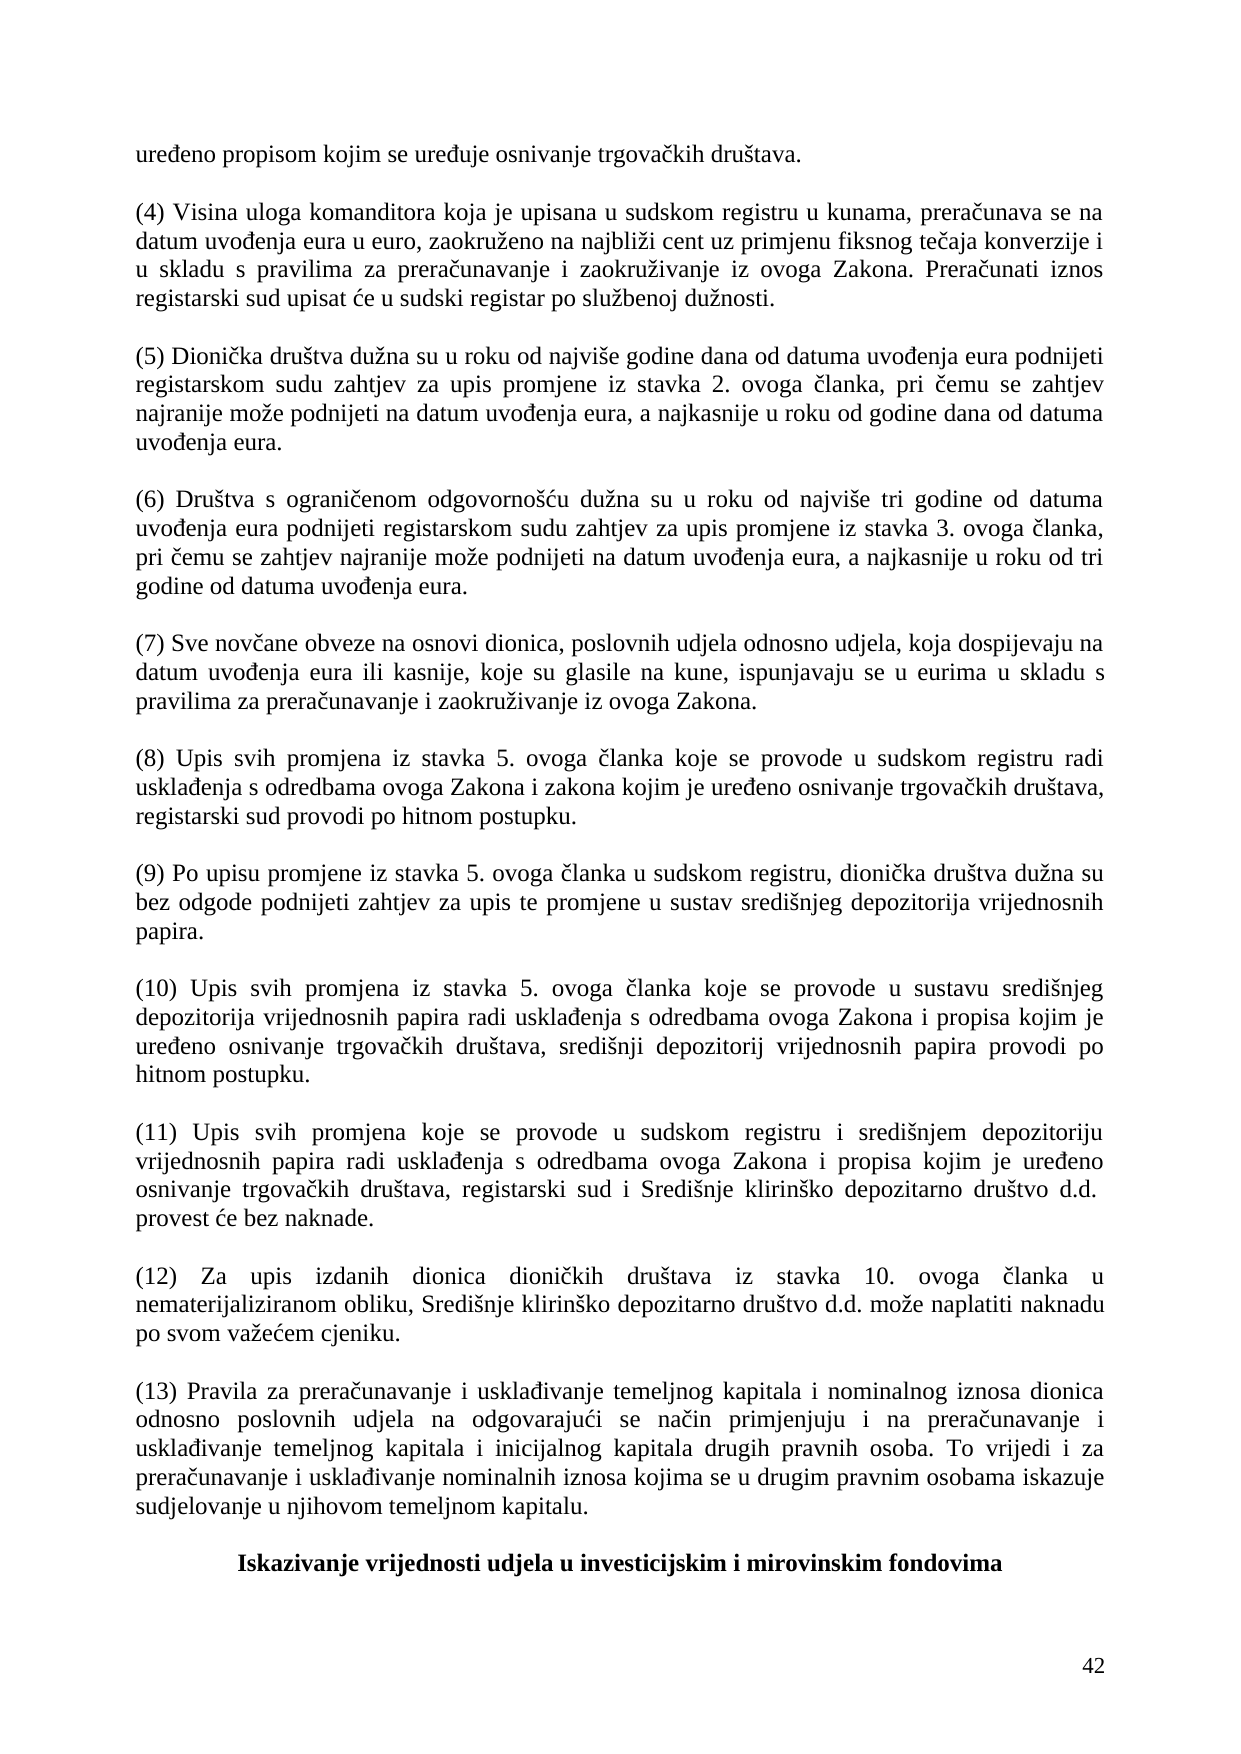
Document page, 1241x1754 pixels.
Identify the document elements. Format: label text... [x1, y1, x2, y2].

text (9) Po upisu promjene iz stavka 5. ovoga članka u sudskom registru, dionička društva dužna su bez odgode podnijeti zahtjev za upis te promjene u sustav središnjeg depozitorija vrijednosnih papira. [135, 858, 1105, 944]
text (11) Upis svih promjena koje se provode u sudskom registru i središnjem depozitoriju vrijednosnih papira radi usklađenja s odredbama ovoga Zakona i propisa kojim je uređeno osnivanje trgovačkih društava, registarski sud i Središnje klirinško depozitarno društvo d.d. provest će bez naknade. [135, 1117, 1105, 1232]
text (7) Sve novčane obveze na osnovi dionica, poslovnih udjela odnosno udjela, koja dospijevaju na datum uvođenja eura ili kasnije, koje su glasile na kune, ispunjavaju se u eurima u skladu s pravilima za preračunavanje i zaokruživanje iz ovoga Zakona. [135, 628, 1105, 714]
text (13) Pravila za preračunavanje i usklađivanje temeljnog kapitala i nominalnog iznosa dionica odnosno poslovnih udjela na odgovarajući se način primjenjuju i na preračunavanje i usklađivanje temeljnog kapitala i inicijalnog kapitala drugih pravnih osoba. To vrijedi i za preračunavanje i usklađivanje nominalnih iznosa kojima se u drugim pravnim osobama iskazuje sudjelovanje u njihovom temeljnom kapitalu. [135, 1376, 1105, 1519]
text (6) Društva s ograničenom odgovornošću dužna su u roku od najviše tri godine od datuma uvođenja eura podnijeti registarskom sudu zahtjev za upis promjene iz stavka 3. ovoga članka, pri čemu se zahtjev najranije može podnijeti na datum uvođenja eura, a najkasnije u roku od tri godine od datuma uvođenja eura. [135, 484, 1105, 599]
text (10) Upis svih promjena iz stavka 5. ovoga članka koje se provode u sustavu središnjeg depozitorija vrijednosnih papira radi usklađenja s odredbama ovoga Zakona i propisa kojim je uređeno osnivanje trgovačkih društava, središnji depozitorij vrijednosnih papira provodi po hitnom postupku. [135, 973, 1105, 1088]
text (5) Dionička društva dužna su u roku od najviše godine dana od datuma uvođenja eura podnijeti registarskom sudu zahtjev za upis promjene iz stavka 2. ovoga članka, pri čemu se zahtjev najranije može podnijeti na datum uvođenja eura, a najkasnije u roku od godine dana od datuma uvođenja eura. [135, 341, 1105, 456]
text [135, 139, 1105, 168]
text (8) Upis svih promjena iz stavka 5. ovoga članka koje se provode u sudskom registru radi usklađenja s odredbama ovoga Zakona i zakona kojim je uređeno osnivanje trgovačkih društava, registarski sud provodi po hitnom postupku. [135, 743, 1105, 829]
text Iskazivanje vrijednosti udjela u investicijskim i mirovinskim fondovima [135, 1548, 1105, 1577]
text (4) Visina uloga komanditora koja je upisana u sudskom registru u kunama, preračunava se na datum uvođenja eura u euro, zaokruženo na najbliži cent uz primjenu fiksnog tečaja konverzije i u skladu s pravilima za preračunavanje i zaokruživanje iz ovoga Zakona. Preračunati iznos registarski sud upisat će u sudski registar po službenoj dužnosti. [135, 197, 1105, 312]
text (12) Za upis izdanih dionica dioničkih društava iz stavka 10. ovoga članka u nematerijaliziranom obliku, Središnje klirinško depozitarno društvo d.d. može naplatiti naknadu po svom važećem cjeniku. [135, 1261, 1105, 1347]
